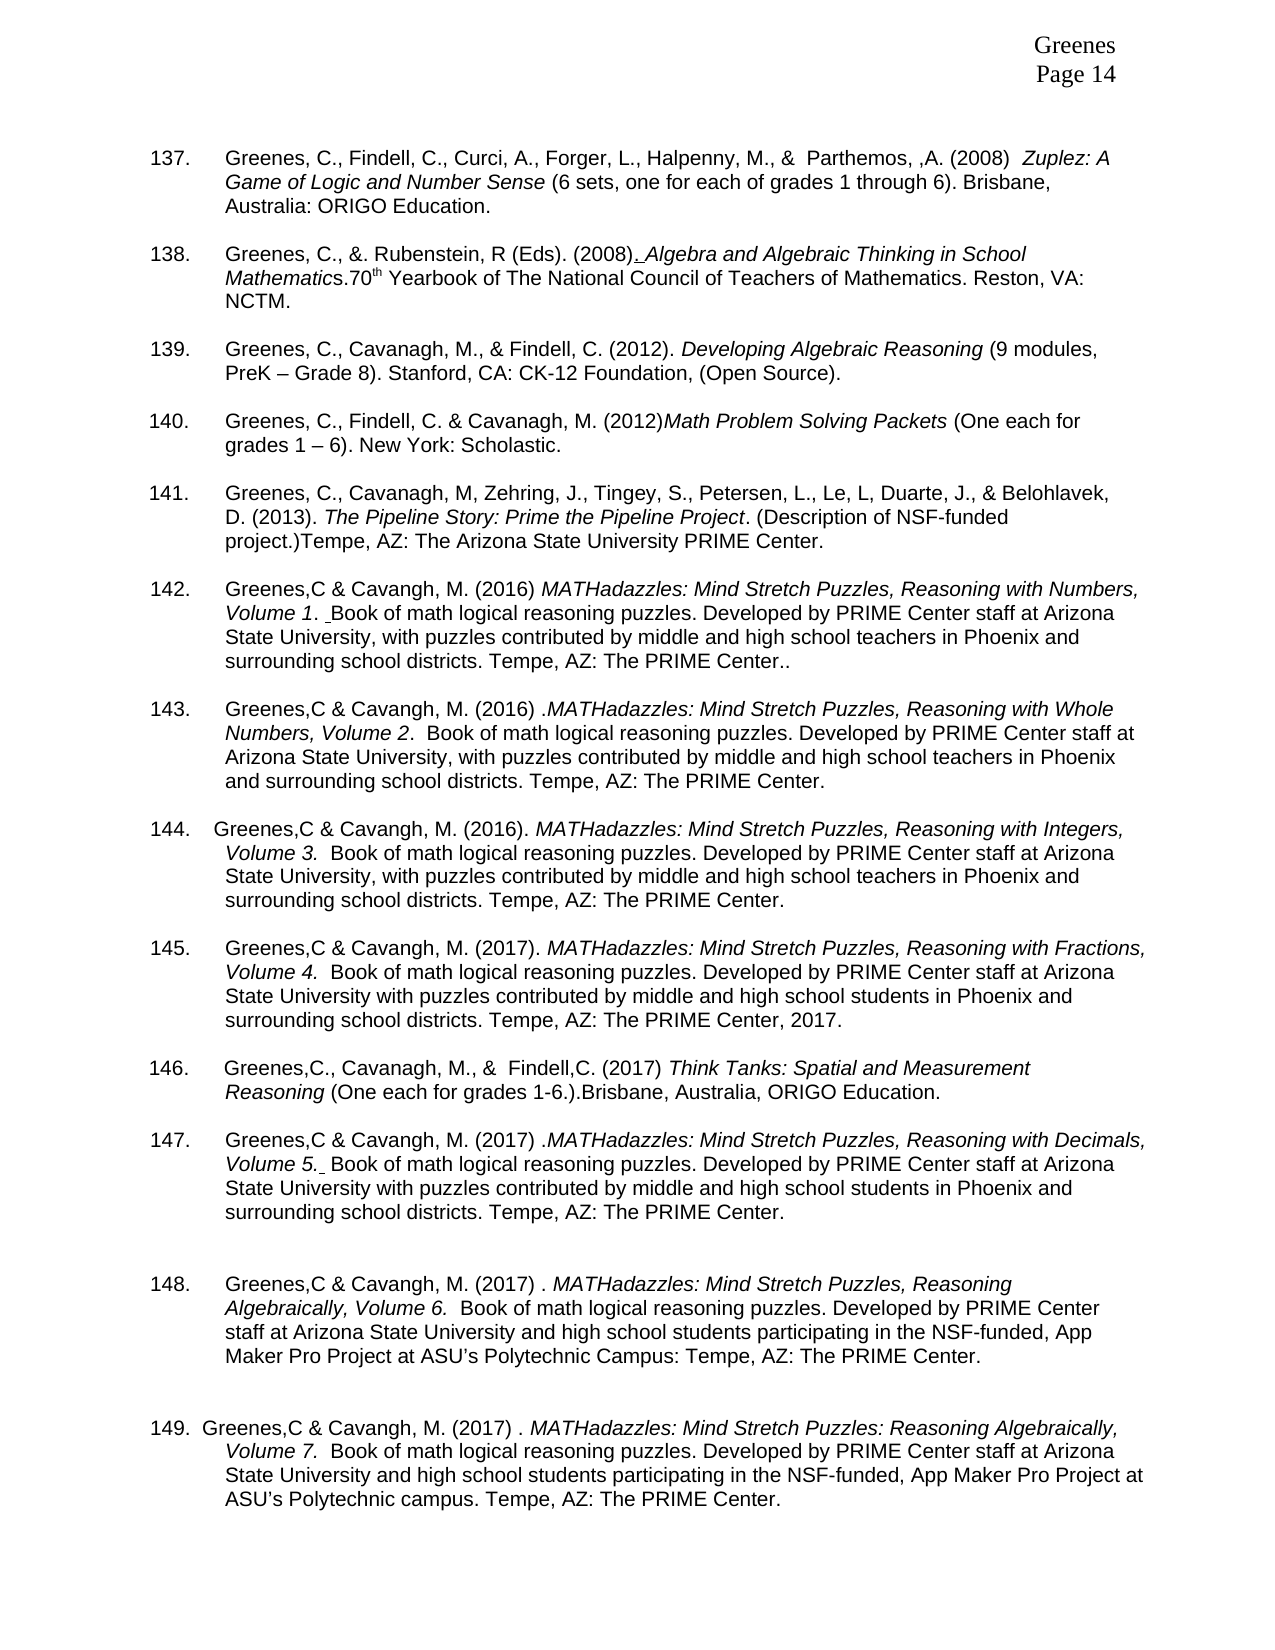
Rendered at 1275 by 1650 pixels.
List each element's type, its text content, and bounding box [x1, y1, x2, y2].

text 145. Greenes,C & Cavangh, M. (2017). MATHadazzles: Mind Stretch Puzzles, Reasoning with Fractions, Volume 4. Book of math logical reasoning puzzles. Developed by PRIME Center staff at Arizona State University with puzzles contributed by middle and high school students in Phoenix and surrounding school districts. Tempe, AZ: The PRIME Center, 2017. [150, 936, 1153, 1032]
text 143. Greenes,C & Cavangh, M. (2016) .MATHadazzles: Mind Stretch Puzzles, Reasoning with Whole Numbers, Volume 2. Book of math logical reasoning puzzles. Developed by PRIME Center staff at Arizona State University, with puzzles contributed by middle and high school teachers in Phoenix and surrounding school districts. Tempe, AZ: The PRIME Center. [150, 697, 1153, 792]
text 146. Greenes,C., Cavanagh, M., & Findell,C. (2017) Think Tanks: Spatial and Measurement Reasoning (One each for grades 1-6.).Brisbane, Australia, ORIGO Education. [148, 1056, 1116, 1104]
text 147. Greenes,C & Cavangh, M. (2017) .MATHadazzles: Mind Stretch Puzzles, Reasoning with Decimals, Volume 5. Book of math logical reasoning puzzles. Developed by PRIME Center staff at Arizona State University with puzzles contributed by middle and high school students in Phoenix and surrounding school districts. Tempe, AZ: The PRIME Center. [150, 1128, 1153, 1224]
text 144. Greenes,C & Cavangh, M. (2016). MATHadazzles: Mind Stretch Puzzles, Reasoning with Integers, Volume 3. Book of math logical reasoning puzzles. Developed by PRIME Center staff at Arizona State University, with puzzles contributed by middle and high school teachers in Phoenix and surrounding school districts. Tempe, AZ: The PRIME Center. [150, 816, 1153, 912]
text 140. Greenes, C., Findell, C. & Cavanagh, M. (2012)Math Problem Solving Packets (One each for grades 1 – 6). New York: Scholastic. [148, 409, 1116, 457]
text 137. Greenes, C., Findell, C., Curci, A., Forger, L., Halpenny, M., & Parthemos, ,A. (2008) Zuplez: A Game of Logic and Number Sense (6 sets, one for each of grades 1 through 6). Brisbane, Australia: ORIGO Education. [150, 146, 1116, 217]
text 149. Greenes,C & Cavangh, M. (2017) . MATHadazzles: Mind Stretch Puzzles: Reasoning Algebraically, Volume 7. Book of math logical reasoning puzzles. Developed by PRIME Center staff at Arizona State University and high school students participating in the NSF-funded, App Maker Pro Project at ASU’s Polytechnic campus. Tempe, AZ: The PRIME Center. [150, 1415, 1153, 1511]
text 142. Greenes,C & Cavangh, M. (2016) MATHadazzles: Mind Stretch Puzzles, Reasoning with Numbers, Volume 1. Book of math logical reasoning puzzles. Developed by PRIME Center staff at Arizona State University, with puzzles contributed by middle and high school teachers in Phoenix and surrounding school districts. Tempe, AZ: The PRIME Center.. [150, 577, 1153, 673]
text 148. Greenes,C & Cavangh, M. (2017) . MATHadazzles: Mind Stretch Puzzles, Reasoning Algebraically, Volume 6. Book of math logical reasoning puzzles. Developed by PRIME Center staff at Arizona State University and high school students participating in the NSF-funded, App Maker Pro Project at ASU’s Polytechnic Campus: Tempe, AZ: The PRIME Center. [150, 1272, 1116, 1367]
text 141. Greenes, C., Cavanagh, M, Zehring, J., Tingey, S., Petersen, L., Le, L, Duarte, J., & Belohlavek, D. (2013). The Pipeline Story: Prime the Pipeline Project. (Description of NSF-funded project.)Tempe, AZ: The Arizona State University PRIME Center. [148, 481, 1116, 553]
text 138. Greenes, C., &. Rubenstein, R (Eds). (2008). Algebra and Algebraic Thinking in School Mathematics.70th Yearbook of The National Council of Teachers of Mathematics. Reston, VA: NCTM. [150, 241, 1116, 313]
text 139. Greenes, C., Cavanagh, M., & Findell, C. (2012). Developing Algebraic Reasoning (9 modules, PreK – Grade 8). Stanford, CA: CK-12 Foundation, (Open Source). [150, 337, 1116, 385]
